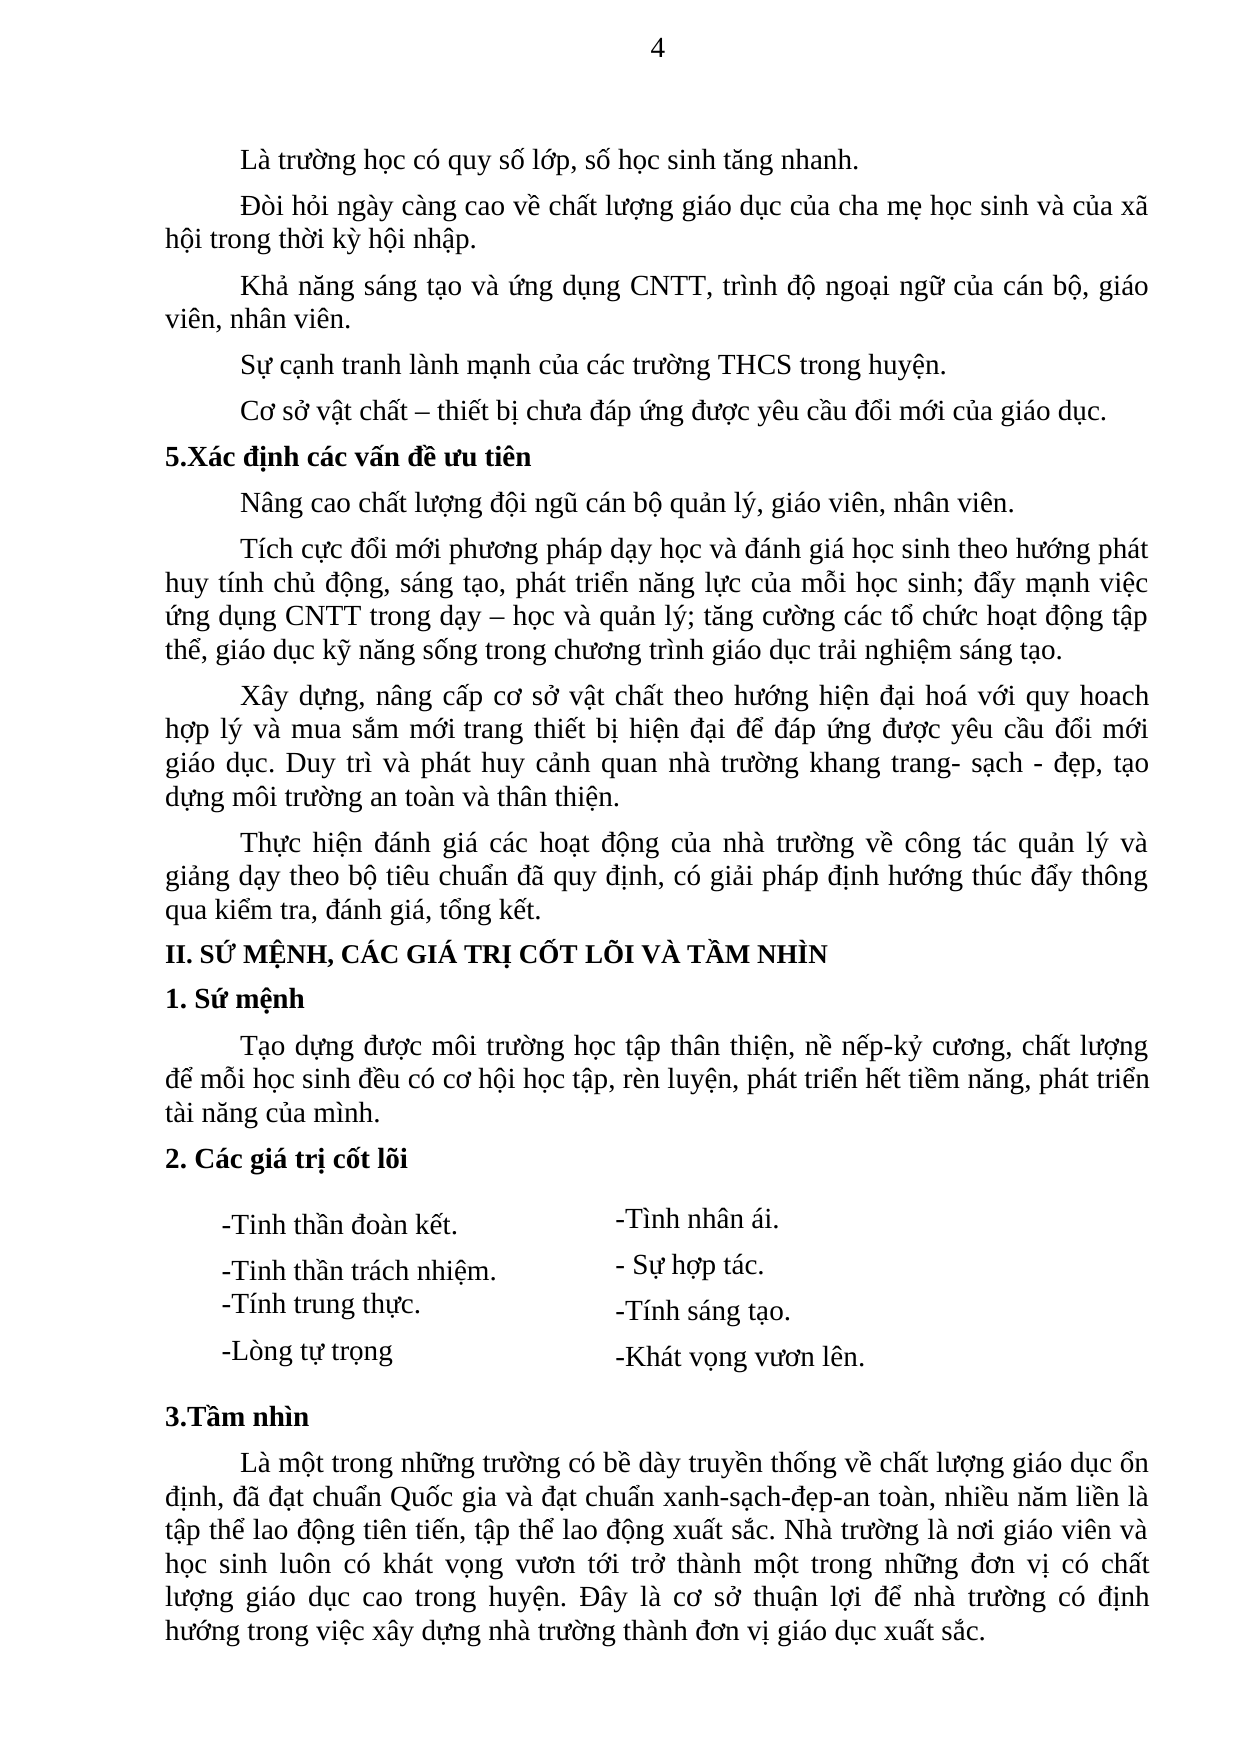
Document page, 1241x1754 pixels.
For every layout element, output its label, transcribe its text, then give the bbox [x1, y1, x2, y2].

text Tạo dựng được môi trường học tập thân thiện, nề nếp-kỷ cương, chất lượng để mỗi học sinh đều có cơ hội học tập, rèn luyện, phát triển hết tiềm năng, phát triển tài năng của mình. [165, 1028, 1150, 1128]
text Tích cực đổi mới phương pháp dạy học và đánh giá học sinh theo hướng phát huy tính chủ động, sáng tạo, phát triển năng lực của mỗi học sinh; đẩy mạnh việc ứng dụng CNTT trong dạy – học và quản lý; tăng cường các tổ chức hoạt động tập thể, giáo dục kỹ năng sống trong chương trình giáo dục trải nghiệm sáng tạo. [165, 531, 1150, 666]
text 5.Xác định các vấn đề ưu tiên [165, 439, 1150, 473]
text Thực hiện đánh giá các hoạt động của nhà trường về công tác quản lý và giảng dạy theo bộ tiêu chuẩn đã quy định, có giải pháp định hướng thúc đẩy thông qua kiểm tra, đánh giá, tổng kết. [165, 825, 1150, 925]
text II. SỨ MỆNH, CÁC GIÁ TRỊ CỐT LÕI VÀ TẦM NHÌN [165, 938, 1150, 969]
text Nâng cao chất lượng đội ngũ cán bộ quản lý, giáo viên, nhân viên. [165, 485, 1150, 519]
text Xây dựng, nâng cấp cơ sở vật chất theo hướng hiện đại hoá với quy hoach hợp lý và mua sắm mới trang thiết bị hiện đại để đáp ứng được yêu cầu đổi mới giáo dục. Duy trì và phát huy cảnh quan nhà trường khang trang- sạch - đẹp, tạo dựng môi trường an toàn và thân thiện. [165, 678, 1150, 812]
text 3.Tầm nhìn [165, 1399, 1150, 1433]
text Là một trong những trường có bề dày truyền thống về chất lượng giáo dục ổn định, đã đạt chuẩn Quốc gia và đạt chuẩn xanh-sạch-đẹp-an toàn, nhiều năm liền là tập thể lao động tiên tiến, tập thể lao động xuất sắc. Nhà trường là nơi giáo viên và học sinh luôn có khát vọng vươn tới trở thành một trong những đơn vị có chất lượng giáo dục cao trong huyện. Đây là cơ sở thuận lợi để nhà trường có định hướng trong việc xây dựng nhà trường thành đơn vị giáo dục xuất sắc. [165, 1445, 1150, 1646]
text Đòi hỏi ngày càng cao về chất lượng giáo dục của cha mẹ học sinh và của xã hội trong thời kỳ hội nhập. [165, 188, 1150, 255]
text 2. Các giá trị cốt lõi [165, 1141, 1150, 1174]
text 1. Sứ mệnh [165, 982, 1150, 1015]
text Là trường học có quy số lớp, số học sinh tăng nhanh. [165, 142, 1150, 176]
text Cơ sở vật chất – thiết bị chưa đáp ứng được yêu cầu đổi mới của giáo dục. [165, 393, 1150, 427]
text Khả năng sáng tạo và ứng dụng CNTT, trình độ ngoại ngữ của cán bộ, giáo viên, nhân viên. [165, 268, 1150, 335]
table_header -Tình nhân ái. - Sự hợp tác. -Tính sáng tạo. -Khát vọng vươn lên. [614, 1187, 982, 1387]
text Sự cạnh tranh lành mạnh của các trường THCS trong huyện. [165, 347, 1150, 381]
table_header -Tinh thần đoàn kết. -Tinh thần trách nhiệm. -Tính trung thực. -Lòng tự trọng [220, 1187, 613, 1387]
